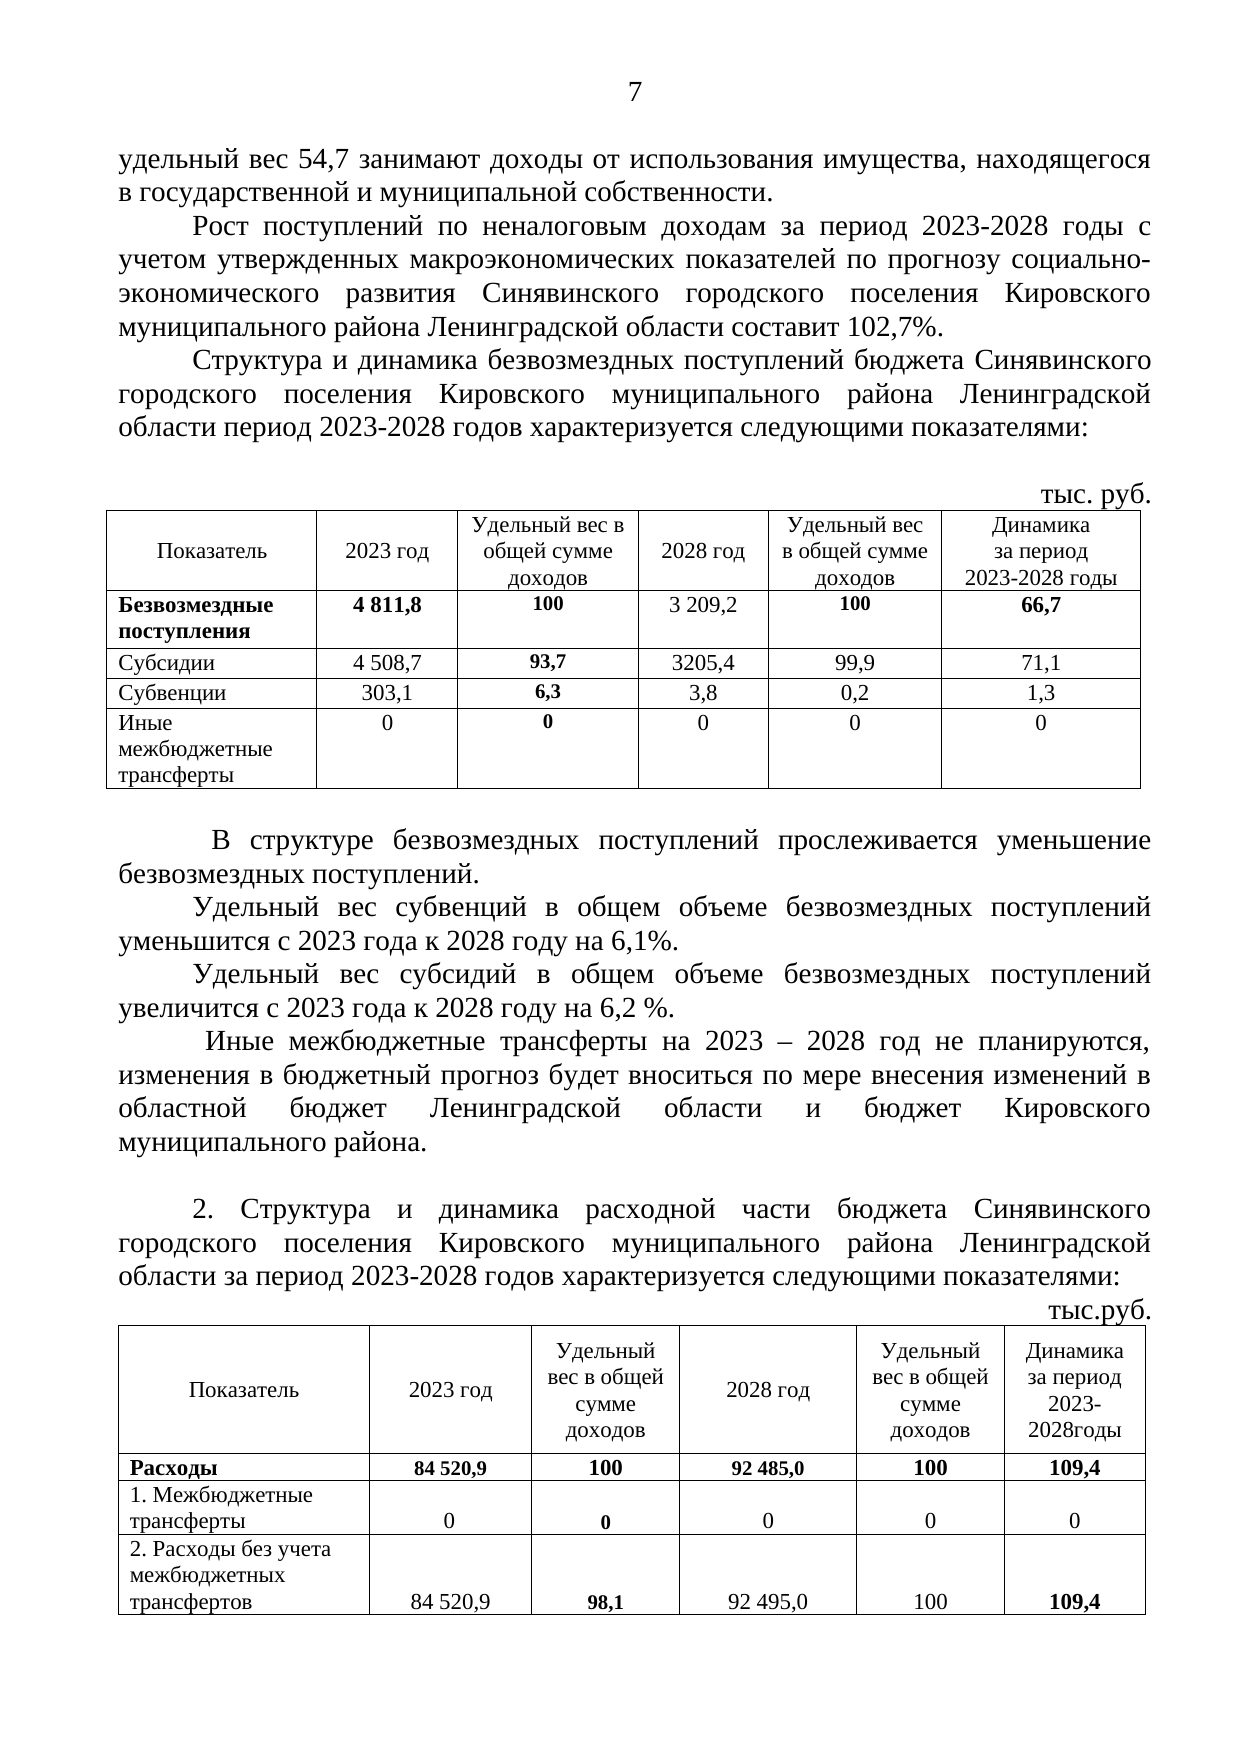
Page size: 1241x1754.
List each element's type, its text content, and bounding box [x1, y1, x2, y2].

table_cell 1. Межбюджетные трансферты [119, 1481, 369, 1534]
table_cell 71,1 [942, 649, 1140, 677]
table_cell 92 495,0 [680, 1535, 856, 1614]
table_cell 303,1 [317, 679, 457, 707]
table_cell 66,7 [942, 591, 1140, 647]
table_cell 109,4 [1005, 1454, 1145, 1480]
table_header Динамика за период 2023-2028 годы [942, 511, 1140, 590]
text В структуре безвозмездных поступлений прослеживается уменьшение безвозмездных поступлений. [118, 822, 1152, 889]
table_cell 3,8 [639, 679, 768, 707]
table_cell Безвозмездные поступления [107, 591, 316, 647]
table_cell 0 [680, 1481, 856, 1534]
table_cell Иные межбюджетные трансферты [107, 709, 316, 788]
table_cell 0 [317, 709, 457, 788]
table_cell 3 209,2 [639, 591, 768, 647]
table_cell 0 [769, 709, 941, 788]
table_cell 0 [639, 709, 768, 788]
table_cell 0 [942, 709, 1140, 788]
table_cell 92 485,0 [680, 1454, 856, 1480]
table_cell 98,1 [532, 1535, 679, 1614]
text Иные межбюджетные трансферты на 2023 – 2028 год не планируются, изменения в бюджетный прогноз будет вноситься по мере внесения изменений в областной бюджет Ленинградской области и бюджет Кировского муниципального района. [118, 1023, 1152, 1158]
table_cell 84 520,9 [370, 1535, 531, 1614]
text тыс.руб. [118, 1292, 1152, 1325]
table_cell 109,4 [1005, 1535, 1145, 1614]
table_cell 100 [532, 1454, 679, 1480]
text Рост поступлений по неналоговым доходам за период 2023-2028 годы с учетом утвержденных макроэкономических показателей по прогнозу социально-экономического развития Синявинского городского поселения Кировского муниципального района Ленинградской области составит 102,7%. [118, 208, 1152, 342]
table_cell 4 508,7 [317, 649, 457, 677]
table_header 2023 год [370, 1326, 531, 1453]
table_cell 100 [769, 591, 941, 647]
table_cell 0 [1005, 1481, 1145, 1534]
table_cell Субсидии [107, 649, 316, 677]
table_header Показатель [119, 1326, 369, 1453]
text Удельный вес субвенций в общем объеме безвозмездных поступлений уменьшится с 2023 года к 2028 году на 6,1%. [118, 889, 1152, 956]
table_header Удельный вес в общей сумме доходов [857, 1326, 1004, 1453]
table_header Удельный вес в общей сумме доходов [458, 511, 638, 590]
table_cell 100 [857, 1535, 1004, 1614]
table_cell 100 [458, 591, 638, 647]
text 2. Структура и динамика расходной части бюджета Синявинского городского поселения Кировского муниципального района Ленинградской области за период 2023-2028 годов характеризуется следующими показателями: [118, 1191, 1152, 1292]
table_cell 0 [857, 1481, 1004, 1534]
table_cell 6,3 [458, 679, 638, 707]
table_cell 0 [532, 1481, 679, 1534]
table_header Удельный вес в общей сумме доходов [532, 1326, 679, 1453]
table_header Удельный вес в общей сумме доходов [769, 511, 941, 590]
table_cell 93,7 [458, 649, 638, 677]
table_cell 0,2 [769, 679, 941, 707]
text Удельный вес субсидий в общем объеме безвозмездных поступлений увеличится с 2023 года к 2028 году на 6,2 %. [118, 956, 1152, 1023]
table_cell 99,9 [769, 649, 941, 677]
table_cell 0 [458, 709, 638, 788]
text Структура и динамика безвозмездных поступлений бюджета Синявинского городского поселения Кировского муниципального района Ленинградской области период 2023-2028 годов характеризуется следующими показателями: [118, 342, 1152, 443]
table_cell 4 811,8 [317, 591, 457, 647]
table_cell Субвенции [107, 679, 316, 707]
table_cell 2. Расходы без учета межбюджетных трансфертов [119, 1535, 369, 1614]
table_cell 1,3 [942, 679, 1140, 707]
table_cell 84 520,9 [370, 1454, 531, 1480]
text тыс. руб. [118, 476, 1152, 510]
table_cell 100 [857, 1454, 1004, 1480]
table_cell 0 [370, 1481, 531, 1534]
table_header 2023 год [317, 511, 457, 590]
table_cell Расходы [119, 1454, 369, 1480]
table_header 2028 год [639, 511, 768, 590]
table_header Показатель [107, 511, 316, 590]
table_cell 3205,4 [639, 649, 768, 677]
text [118, 141, 1152, 208]
table_header 2028 год [680, 1326, 856, 1453]
table_header Динамика за период 2023-2028годы [1005, 1326, 1145, 1453]
